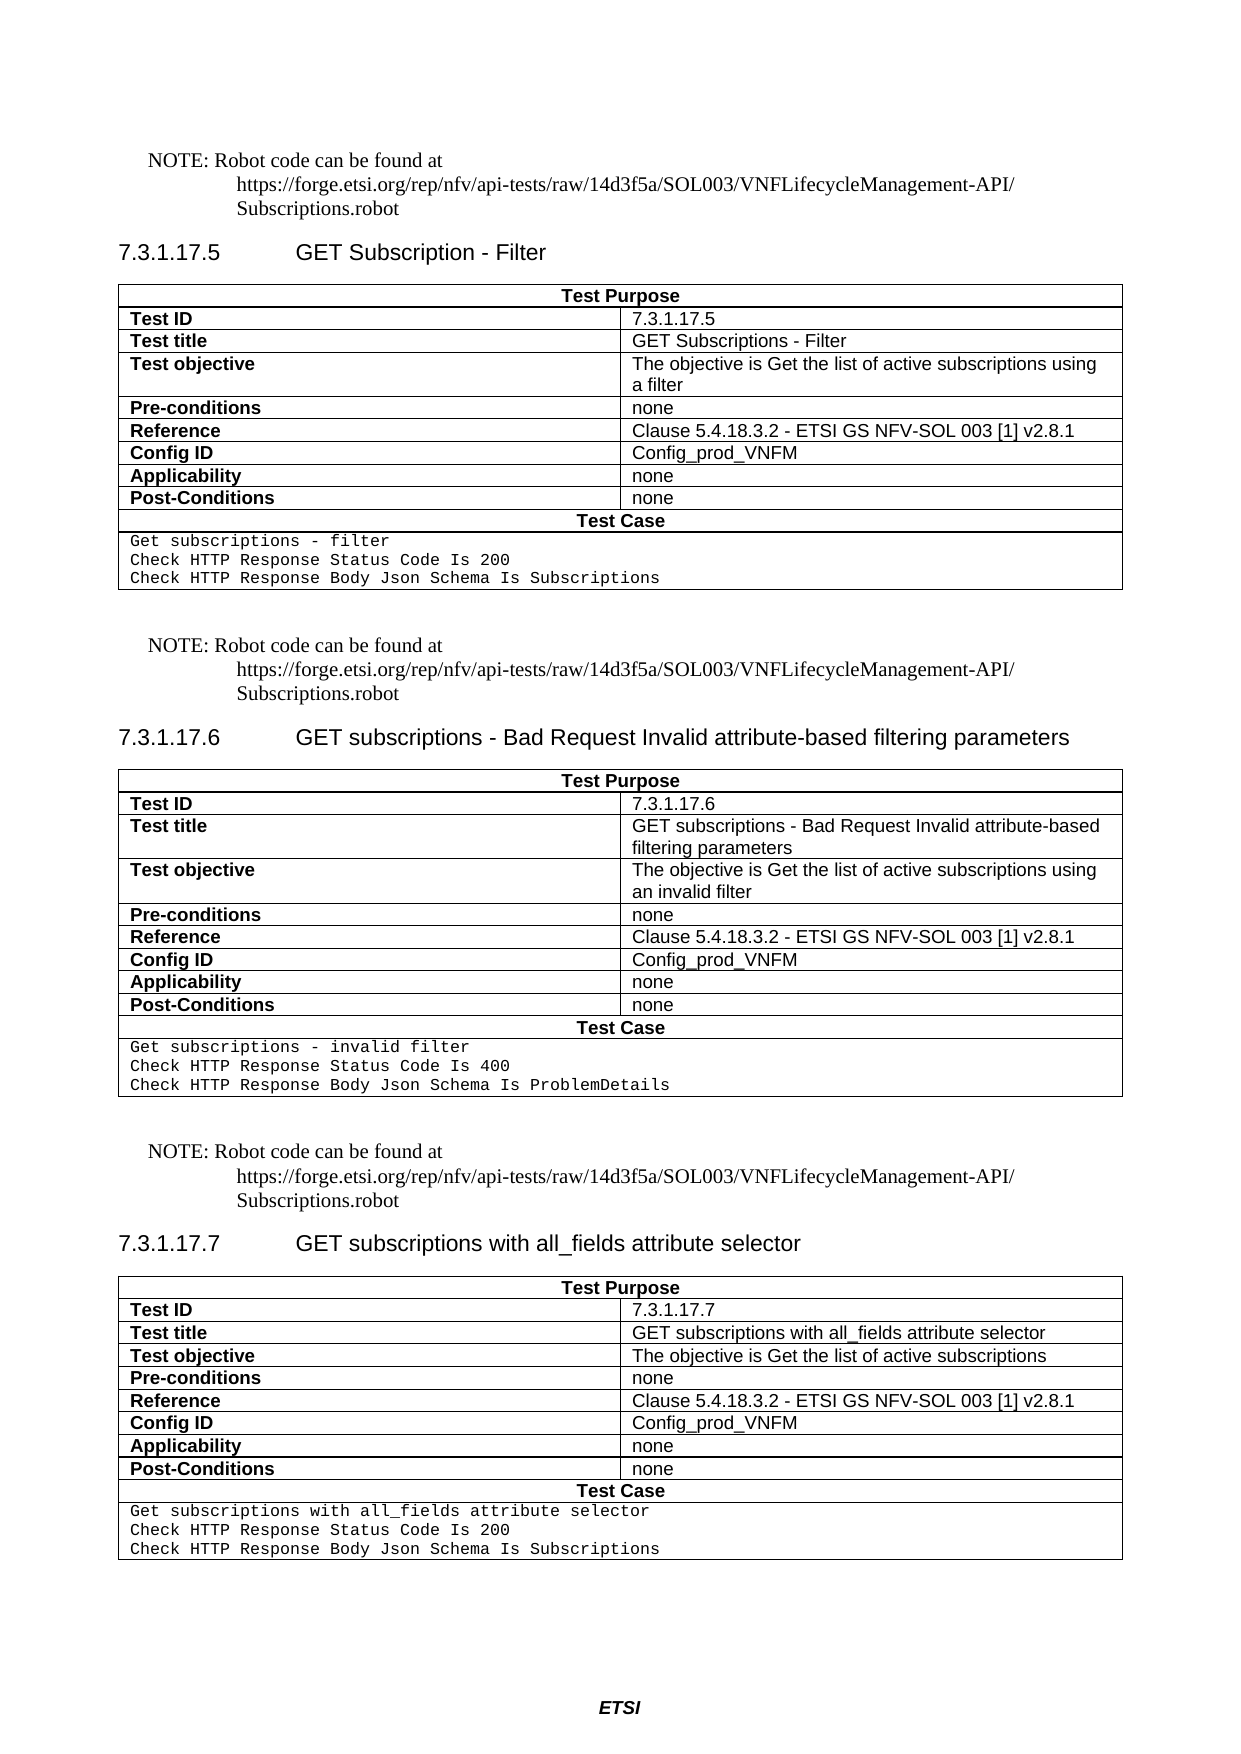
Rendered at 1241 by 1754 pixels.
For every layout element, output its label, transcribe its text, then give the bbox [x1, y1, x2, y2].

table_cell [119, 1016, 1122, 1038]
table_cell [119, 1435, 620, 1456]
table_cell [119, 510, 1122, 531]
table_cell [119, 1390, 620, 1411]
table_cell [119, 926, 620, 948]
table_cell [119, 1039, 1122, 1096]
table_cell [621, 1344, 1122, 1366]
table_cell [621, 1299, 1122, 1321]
subtitle 7.3.1.17.7 GET subscriptions with all_fields attribute selector [118, 1230, 1122, 1257]
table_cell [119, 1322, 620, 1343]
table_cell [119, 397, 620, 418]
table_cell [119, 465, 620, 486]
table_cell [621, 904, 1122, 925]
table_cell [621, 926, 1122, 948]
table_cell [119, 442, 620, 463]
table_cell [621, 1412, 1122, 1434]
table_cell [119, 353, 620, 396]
text NOTE: Robot code can be found at https://forge.etsi.org/rep/nfv/api-tests/raw/14d3f5a/SOL003/VNFLifecycleManagement-API/Subscriptions.robot [148, 633, 1122, 705]
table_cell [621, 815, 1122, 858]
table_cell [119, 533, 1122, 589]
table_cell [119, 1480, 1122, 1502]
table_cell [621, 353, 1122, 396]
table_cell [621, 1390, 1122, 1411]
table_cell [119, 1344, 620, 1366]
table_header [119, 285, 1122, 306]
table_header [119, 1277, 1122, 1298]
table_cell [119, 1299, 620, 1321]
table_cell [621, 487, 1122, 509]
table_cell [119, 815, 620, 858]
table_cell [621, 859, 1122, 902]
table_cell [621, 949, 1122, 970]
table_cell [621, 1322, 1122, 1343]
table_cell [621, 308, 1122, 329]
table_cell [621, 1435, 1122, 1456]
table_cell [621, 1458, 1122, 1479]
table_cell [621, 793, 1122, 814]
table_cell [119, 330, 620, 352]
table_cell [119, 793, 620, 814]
subtitle 7.3.1.17.5 GET Subscription - Filter [118, 239, 1122, 265]
subtitle 7.3.1.17.6 GET subscriptions - Bad Request Invalid attribute-based filtering parameters [118, 724, 1122, 750]
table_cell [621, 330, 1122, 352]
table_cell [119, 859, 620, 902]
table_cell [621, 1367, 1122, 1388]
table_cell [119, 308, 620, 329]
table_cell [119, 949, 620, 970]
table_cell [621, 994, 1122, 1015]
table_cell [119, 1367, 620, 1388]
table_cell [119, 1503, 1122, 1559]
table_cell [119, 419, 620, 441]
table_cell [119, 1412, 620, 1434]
text NOTE: Robot code can be found at https://forge.etsi.org/rep/nfv/api-tests/raw/14d3f5a/SOL003/VNFLifecycleManagement-API/Subscriptions.robot [148, 148, 1122, 220]
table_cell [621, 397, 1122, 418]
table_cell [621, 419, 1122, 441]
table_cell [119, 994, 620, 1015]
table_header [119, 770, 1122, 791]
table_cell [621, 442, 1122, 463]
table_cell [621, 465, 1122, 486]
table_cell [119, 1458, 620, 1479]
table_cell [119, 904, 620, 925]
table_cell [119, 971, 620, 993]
text NOTE: Robot code can be found at https://forge.etsi.org/rep/nfv/api-tests/raw/14d3f5a/SOL003/VNFLifecycleManagement-API/Subscriptions.robot [148, 1139, 1122, 1212]
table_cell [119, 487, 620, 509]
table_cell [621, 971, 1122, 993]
